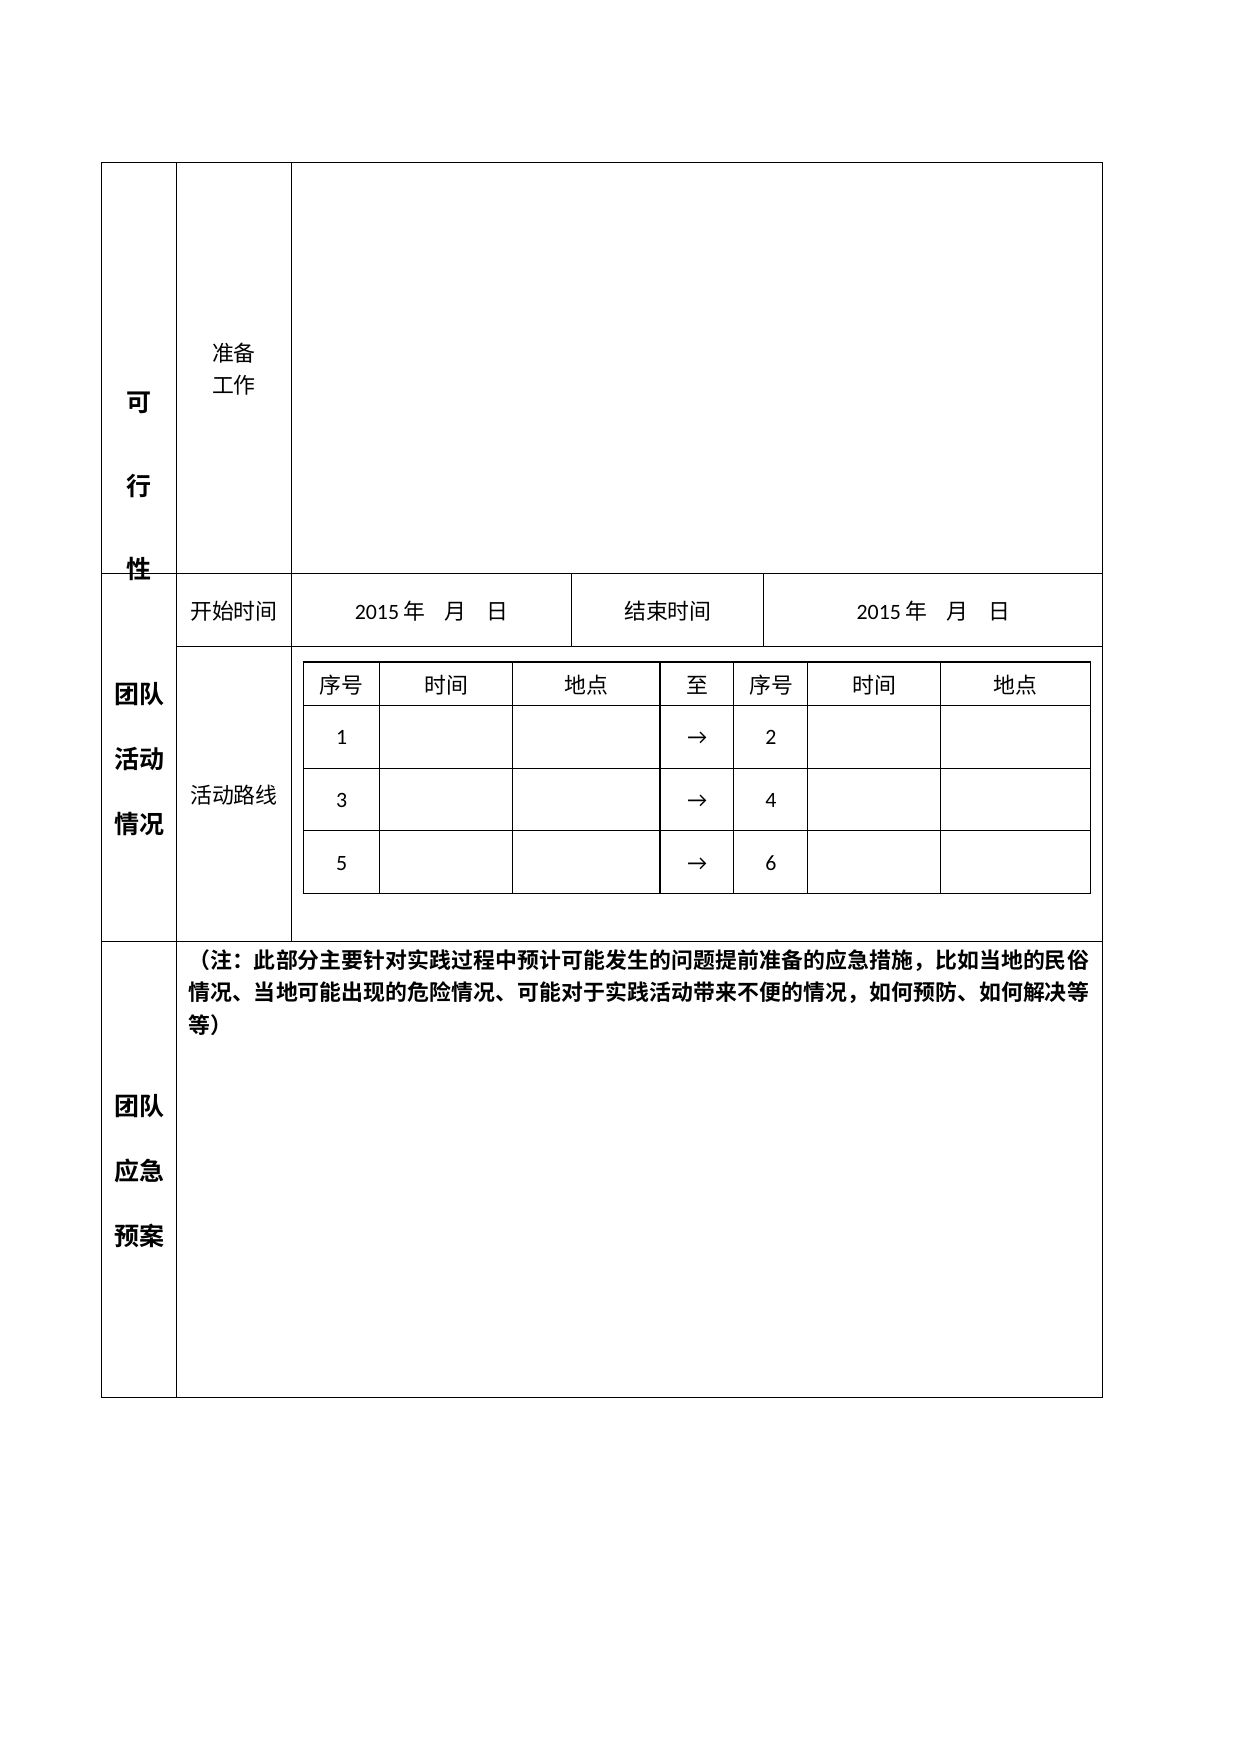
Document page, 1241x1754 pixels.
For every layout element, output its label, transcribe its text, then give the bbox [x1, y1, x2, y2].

table_cell [292, 163, 1102, 573]
table_cell 活动路线 [177, 647, 291, 941]
table_cell （注：此部分主要针对实践过程中预计可能发生的问题提前准备的应急措施，比如当地的民俗情况、当地可能出现的危险情况、可能对于实践活动带来不便的情况，如何预防、如何解决等等） [177, 942, 1102, 1397]
table_cell [292, 647, 1102, 941]
table_cell 2015年 月 日 [292, 574, 571, 646]
table_cell 2015年 月 日 [764, 574, 1102, 646]
table_cell 团队应急预案 [102, 942, 176, 1397]
table_cell 结束时间 [572, 574, 763, 646]
table_cell 准备 工作 [177, 163, 291, 573]
table_cell 团队活动情况 [102, 574, 176, 941]
table_cell 开始时间 [177, 574, 291, 646]
